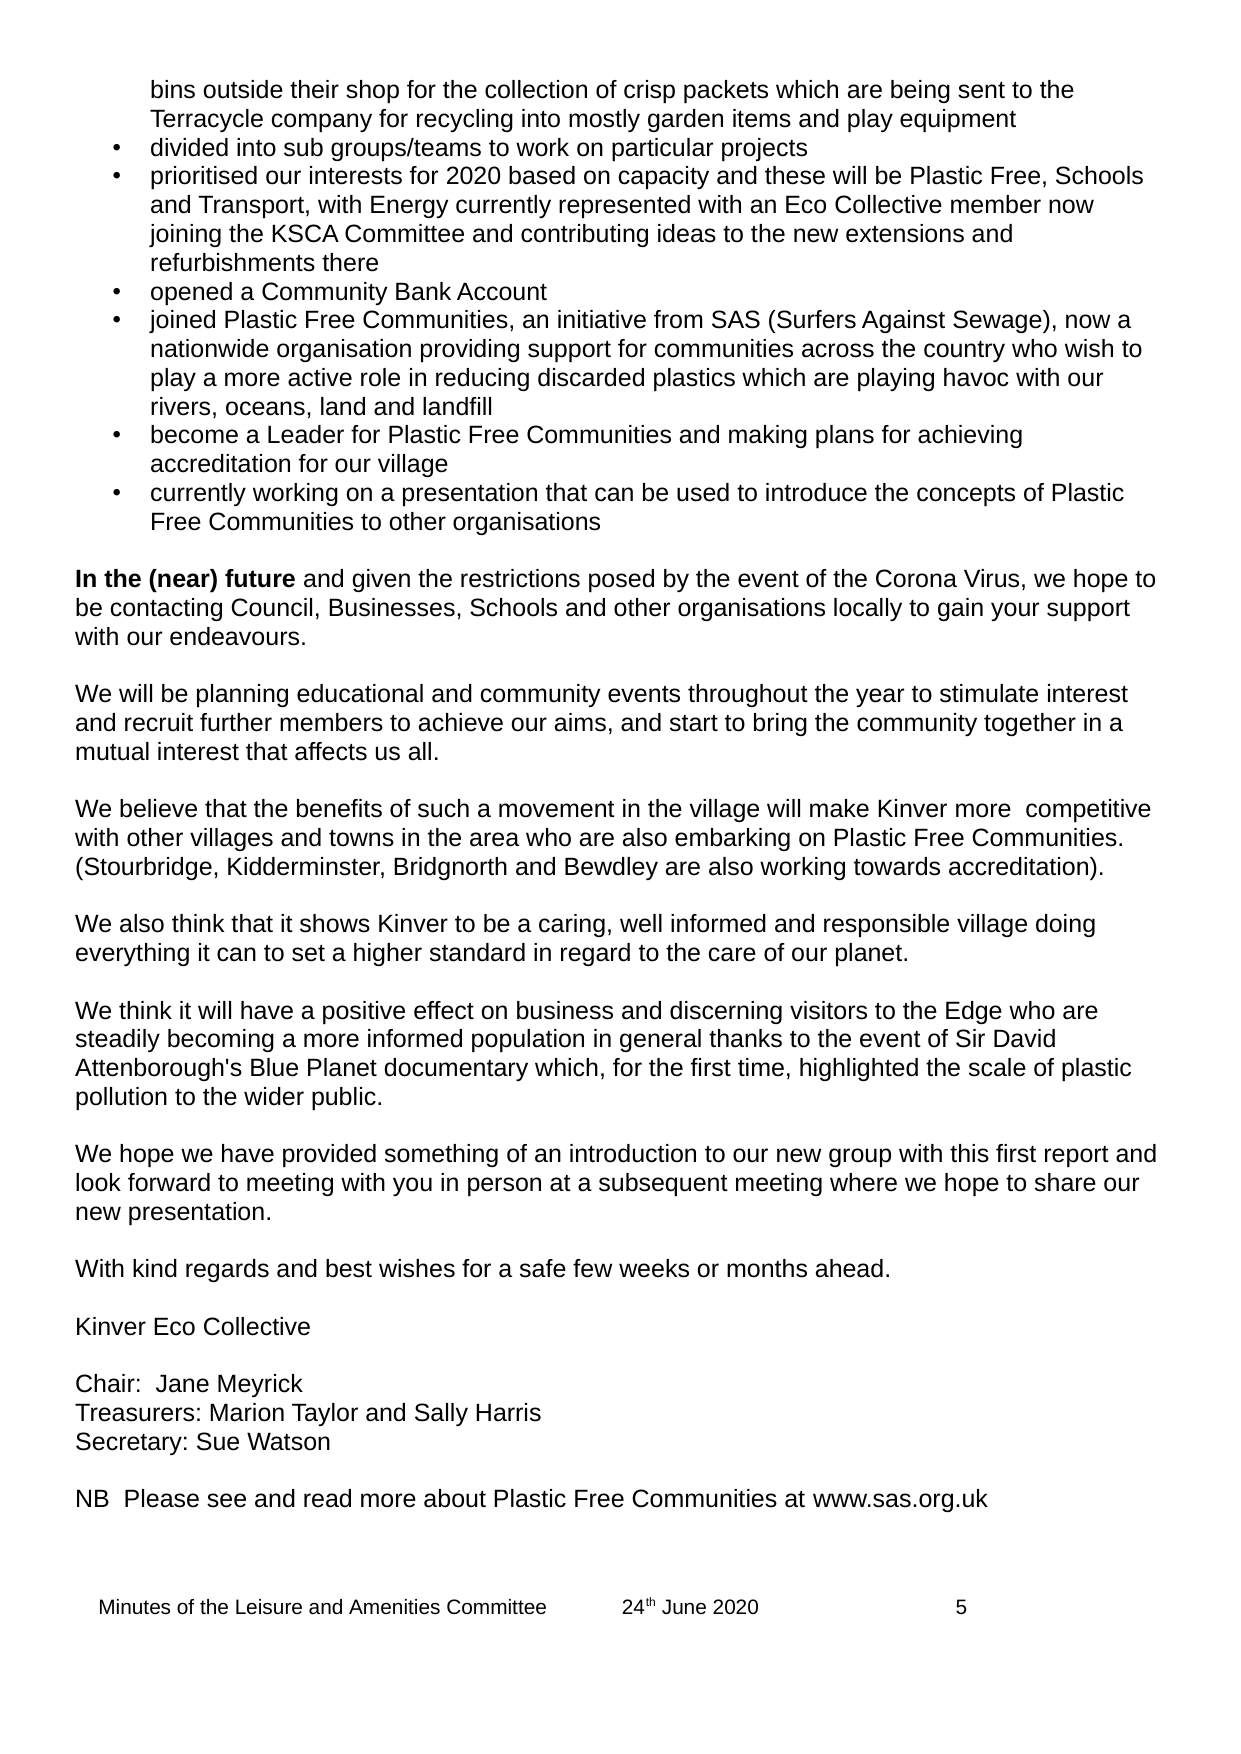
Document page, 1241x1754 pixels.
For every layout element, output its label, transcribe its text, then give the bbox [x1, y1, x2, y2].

text In the (near) future and given the restrictions posed by the event of the Corona Virus, we hope to be contacting Council, Businesses, Schools and other organisations locally to gain your support with our endeavours. [75, 564, 1165, 651]
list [112, 75, 1165, 132]
text Treasurers: Marion Taylor and Sally Harris [75, 1398, 1165, 1427]
list divided into sub groups/teams to work on particular projects [112, 132, 1165, 161]
list prioritised our interests for 2020 based on capacity and these will be Plastic Free, Schools and Transport, with Energy currently represented with an Eco Collective member now joining the KSCA Committee and contributing ideas to the new extensions and refurbishments there [112, 161, 1165, 276]
list become a Leader for Plastic Free Communities and making plans for achieving accreditation for our village [112, 420, 1165, 478]
text Kinver Eco Collective [75, 1312, 1165, 1341]
text We hope we have provided something of an introduction to our new group with this first report and look forward to meeting with you in person at a subsequent meeting where we hope to share our new presentation. [75, 1139, 1165, 1226]
text Chair: Jane Meyrick [75, 1369, 1165, 1398]
list opened a Community Bank Account [112, 276, 1165, 305]
text We also think that it shows Kinver to be a caring, well informed and responsible village doing everything it can to set a higher standard in regard to the care of our planet. [75, 909, 1165, 967]
text With kind regards and best wishes for a safe few weeks or months ahead. [75, 1254, 1165, 1283]
text We believe that the benefits of such a movement in the village will make Kinver more competitive with other villages and towns in the area who are also embarking on Plastic Free Communities. (Stourbridge, Kidderminster, Bridgnorth and Bewdley are also working towards accreditation). [75, 794, 1165, 881]
list joined Plastic Free Communities, an initiative from SAS (Surfers Against Sewage), now a nationwide organisation providing support for communities across the country who wish to play a more active role in reducing discarded plastics which are playing havoc with our rivers, oceans, land and landfill [112, 305, 1165, 420]
text NB Please see and read more about Plastic Free Communities at www.sas.org.uk [75, 1484, 1165, 1513]
text We will be planning educational and community events throughout the year to stimulate interest and recruit further members to achieve our aims, and start to bring the community together in a mutual interest that affects us all. [75, 679, 1165, 766]
text We think it will have a positive effect on business and discerning visitors to the Edge who are steadily becoming a more informed population in general thanks to the event of Sir David Attenborough's Blue Planet documentary which, for the first time, highlighted the scale of plastic pollution to the wider public. [75, 996, 1165, 1111]
text Secretary: Sue Watson [75, 1427, 1165, 1456]
list currently working on a presentation that can be used to introduce the concepts of Plastic Free Communities to other organisations [112, 478, 1165, 536]
